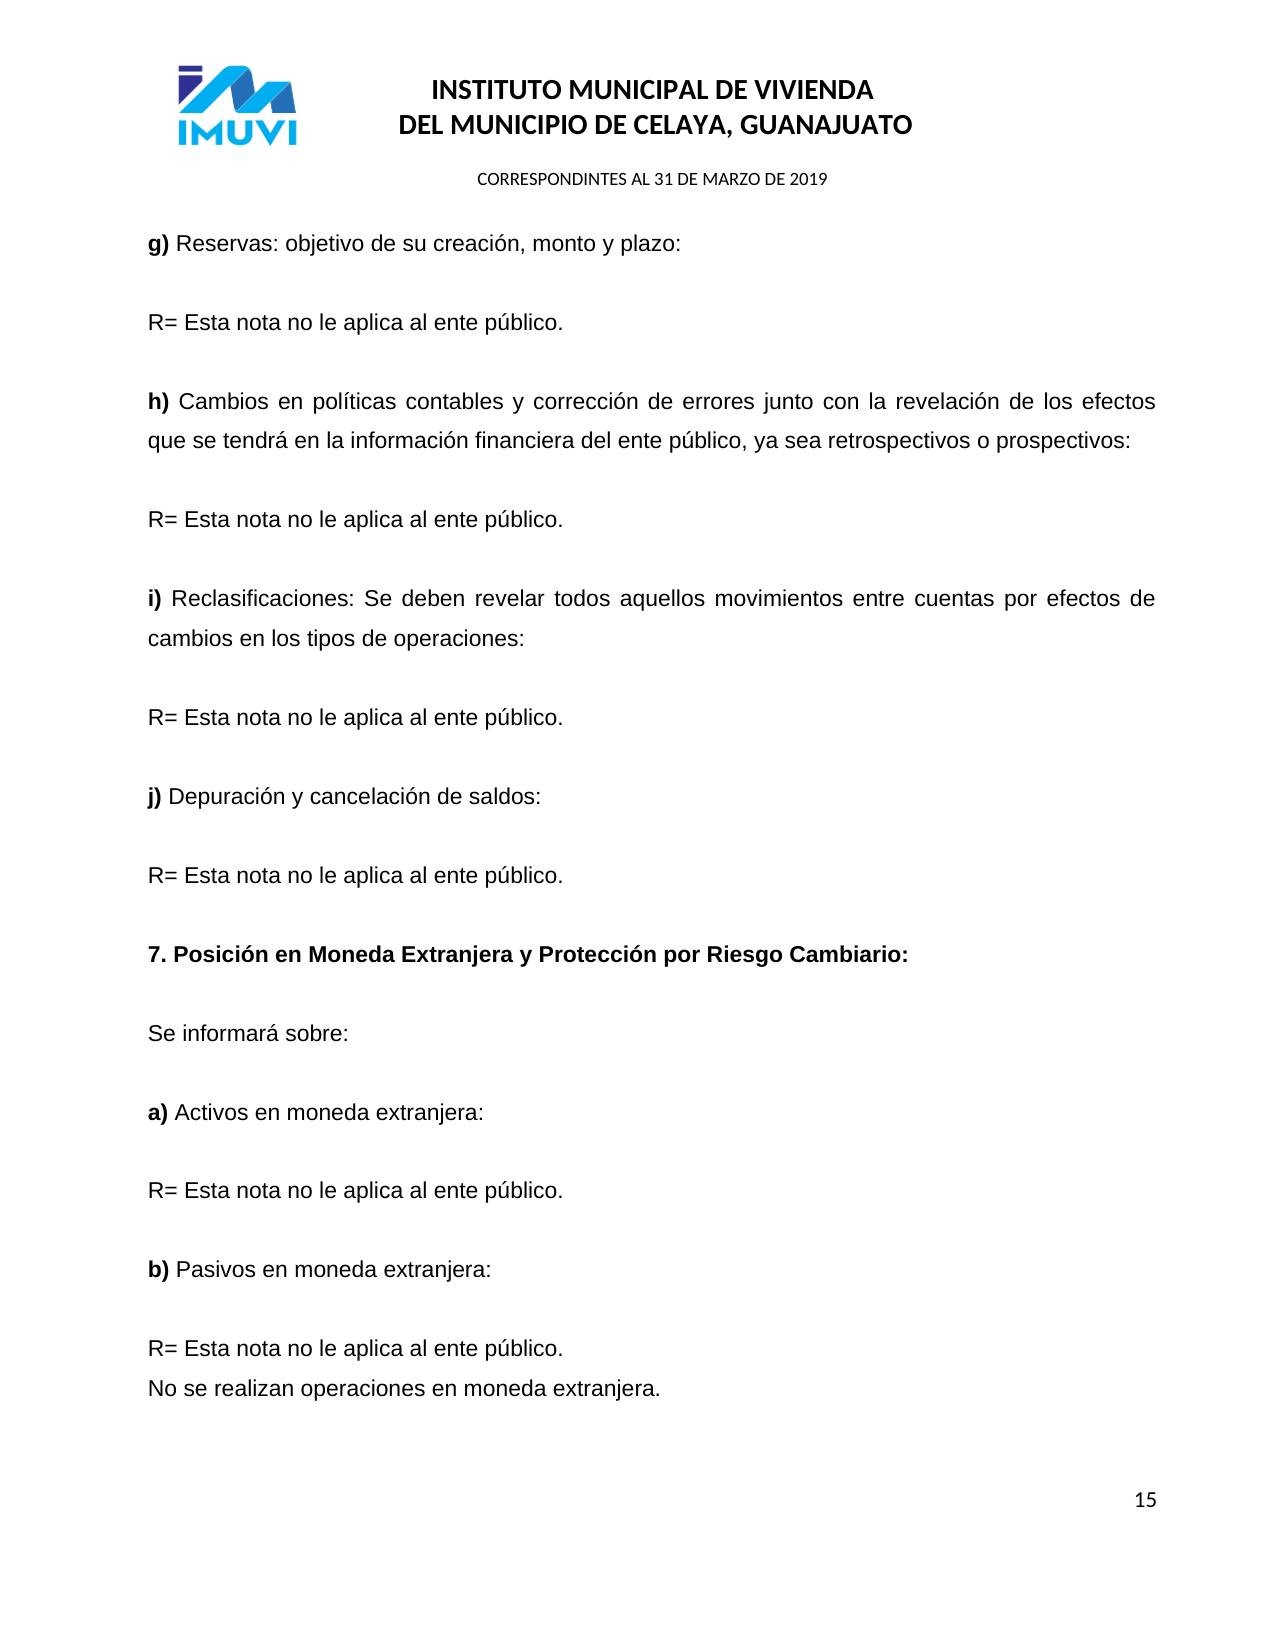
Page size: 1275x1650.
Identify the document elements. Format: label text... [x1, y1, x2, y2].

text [148, 1335, 1157, 1362]
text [148, 309, 1157, 335]
text j) Depuración y cancelación de saldos: [148, 783, 1157, 809]
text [148, 1177, 1157, 1204]
subtitle 7. Posición en Moneda Extranjera y Protección por Riesgo Cambiario: [148, 941, 1157, 967]
text Se informará sobre: [148, 1019, 1157, 1046]
text a) Activos en moneda extranjera: [148, 1098, 1157, 1125]
text No se realizan operaciones en moneda extranjera. [148, 1375, 1157, 1401]
text R= Esta nota no le aplica al ente público. [148, 862, 1157, 888]
text R= Esta nota no le aplica al ente público. [148, 506, 1157, 533]
text b) Pasivos en moneda extranjera: [148, 1256, 1157, 1283]
text g) Reservas: objetivo de su creación, monto y plazo: [148, 230, 1157, 256]
text i) Reclasificaciones: Se deben revelar todos aquellos movimientos entre cuentas por efectos de cambios en los tipos de operaciones: [148, 585, 1157, 651]
text h) Cambios en políticas contables y corrección de errores junto con la revelación de los efectos que se tendrá en la información financiera del ente público, ya sea retrospectivos o prospectivos: [148, 388, 1157, 454]
text R= Esta nota no le aplica al ente público. [148, 704, 1157, 730]
